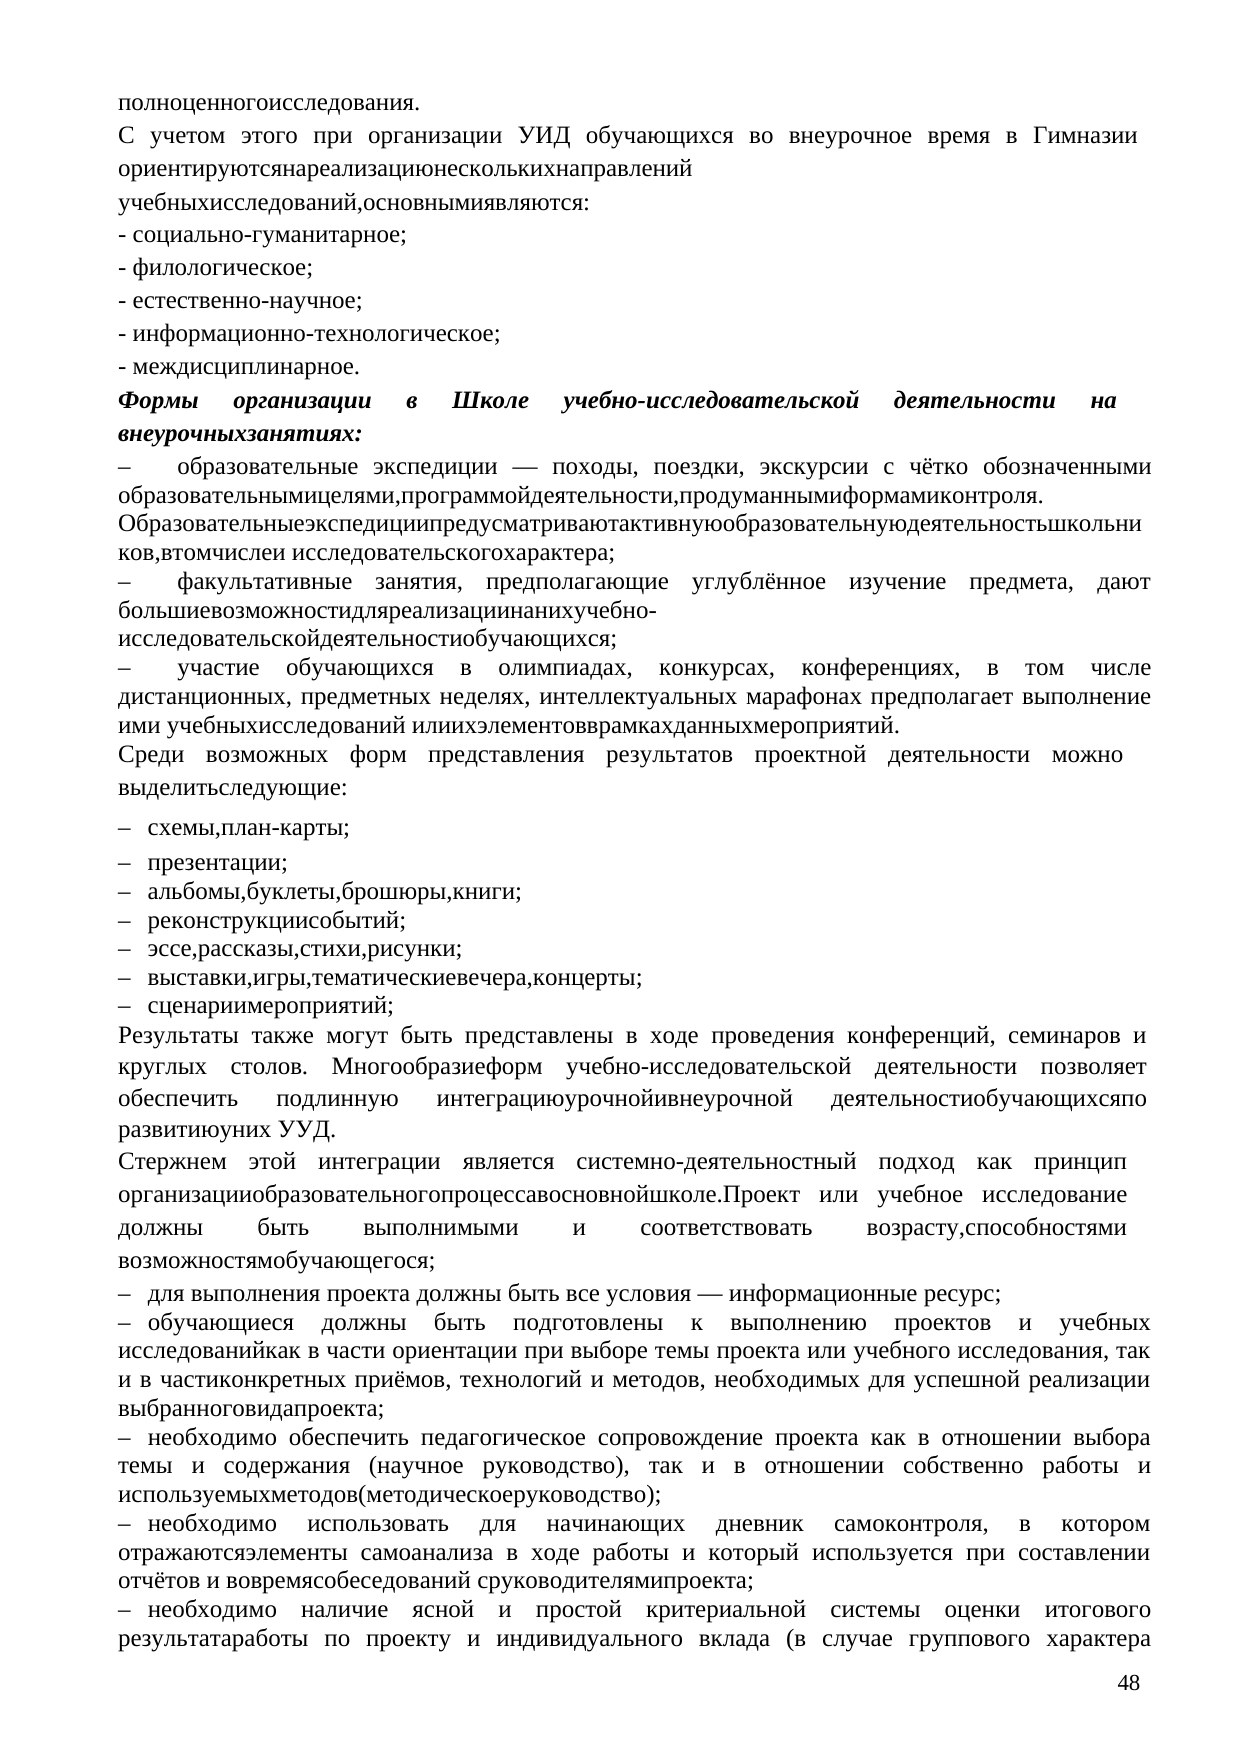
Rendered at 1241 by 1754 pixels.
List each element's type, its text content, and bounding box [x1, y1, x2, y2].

text Образовательныеэкспедициипредусматриваютактивнуюобразовательнуюдеятельностьшкольников,втомчислеи исследовательскогохарактера; [118, 508, 1151, 566]
list участие обучающихся в олимпиадах, конкурсах, конференциях, в том числе дистанционных, предметных неделях, интеллектуальных марафонах предполагает выполнение ими учебныхисследований илиихэлементовврамкахданныхмероприятий. [118, 652, 1152, 738]
list выставки,игры,тематическиевечера,концерты; [118, 962, 1180, 991]
list естественно-научное; [118, 285, 1180, 314]
list образовательные экспедиции — походы, поездки, экскурсии с чётко обозначенными образовательнымицелями,программойдеятельности,продуманнымиформамиконтроля. [118, 451, 1152, 508]
list для выполнения проекта должны быть все условия — информационные ресурс; [118, 1278, 1152, 1307]
list междисциплинарное. [118, 351, 1180, 380]
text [118, 87, 1151, 116]
list обучающиеся должны быть подготовлены к выполнению проектов и учебных исследованийкак в части ориентации при выборе темы проекта или учебного исследования, так и в частиконкретных приёмов, технологий и методов, необходимых для успешной реализации выбранноговидапроекта; [118, 1307, 1152, 1422]
list филологическое; [118, 252, 1180, 281]
list информационно-технологическое; [118, 318, 1180, 347]
text С учетом этого при организации УИД обучающихся во внеурочное время в Гимназии ориентируютсянареализациюнесколькихнаправлений учебныхисследований,основнымиявляются: [118, 121, 1139, 215]
text Стержнем этой интеграции является системно-деятельностный подход как принцип организацииобразовательногопроцессавосновнойшколе.Проект или учебное исследование должны быть выполнимыми и соответствовать возрасту,способностями возможностямобучающегося; [118, 1146, 1128, 1274]
list необходимо использовать для начинающих дневник самоконтроля, в котором отражаютсяэлементы самоанализа в ходе работы и который используется при составлении отчётов и вовремясобеседований сруководителямипроекта; [118, 1508, 1151, 1594]
text Формы организации в Школе учебно-исследовательской деятельности на внеурочныхзанятиях: [118, 385, 1117, 447]
list Результаты также могут быть представлены в ходе проведения конференций, семинаров и круглых столов. Многообразиеформ учебно-исследовательской деятельности позволяет обеспечить подлинную интеграциюурочнойивнеурочной деятельностиобучающихсяпо развитиюуних УУД. [118, 1020, 1147, 1143]
list реконструкциисобытий; [118, 905, 1180, 933]
list схемы,план-карты; [118, 812, 1180, 840]
list факультативные занятия, предполагающие углублённое изучение предмета, дают большиевозможностидляреализациинанихучебно-исследовательскойдеятельностиобучающихся; [118, 566, 1151, 652]
list презентации; [118, 847, 1180, 876]
list альбомы,буклеты,брошюры,книги; [118, 876, 1180, 905]
list эссе,рассказы,стихи,рисунки; [118, 933, 1180, 962]
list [118, 1594, 1152, 1652]
list социально-гуманитарное; [118, 219, 1180, 248]
text Среди возможных форм представления результатов проектной деятельности можно выделитьследующие: [118, 739, 1124, 801]
list сценариимероприятий; [118, 991, 1180, 1020]
list необходимо обеспечить педагогическое сопровождение проекта как в отношении выбора темы и содержания (научное руководство), так и в отношении собственно работы и используемыхметодов(методическоеруководство); [118, 1422, 1152, 1508]
